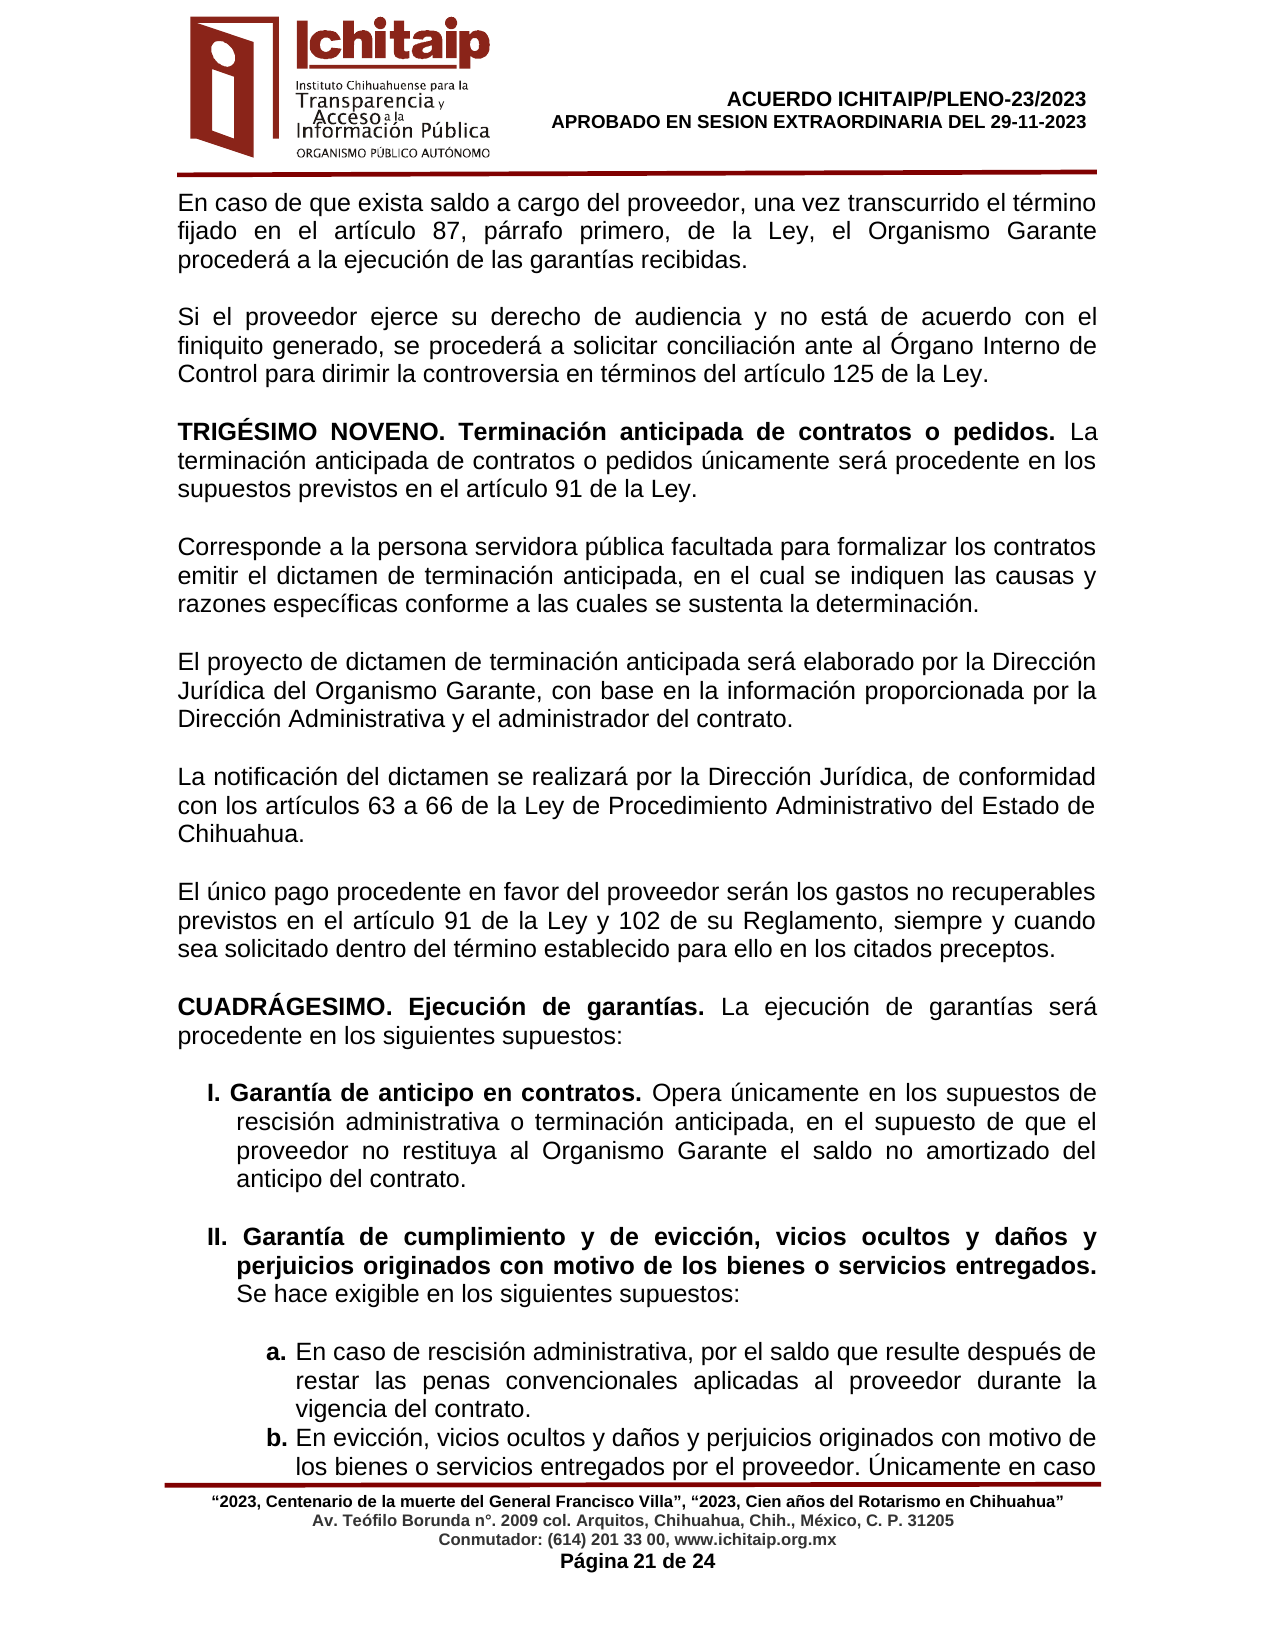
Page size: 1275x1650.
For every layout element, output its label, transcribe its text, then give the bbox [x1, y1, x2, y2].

text TRIGÉSIMO NOVENO. Terminación anticipada de contratos o pedidos. La terminación anticipada de contratos o pedidos únicamente será procedente en los supuestos previstos en el artículo 91 de la Ley. [177, 417, 1098, 503]
list En caso de rescisión administrativa, por el saldo que resulte después de restar las penas convencionales aplicadas al proveedor durante la vigencia del contrato. [266, 1337, 1098, 1423]
text Si el proveedor ejerce su derecho de audiencia y no está de acuerdo con el finiquito generado, se procederá a solicitar conciliación ante al Órgano Interno de Control para dirimir la controversia en términos del artículo 125 de la Ley. [177, 302, 1098, 388]
text Corresponde a la persona servidora pública facultada para formalizar los contratos emitir el dictamen de terminación anticipada, en el cual se indiquen las causas y razones específicas conforme a las cuales se sustenta la determinación. [177, 532, 1098, 618]
text CUADRÁGESIMO. Ejecución de garantías. La ejecución de garantías será procedente en los siguientes supuestos: [177, 992, 1098, 1049]
text II. Garantía de cumplimiento y de evicción, vicios ocultos y daños y perjuicios originados con motivo de los bienes o servicios entregados. Se hace exigible en los siguientes supuestos: [207, 1222, 1098, 1308]
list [266, 1423, 1098, 1481]
text El único pago procedente en favor del proveedor serán los gastos no recuperables previstos en el artículo 91 de la Ley y 102 de su Reglamento, siempre y cuando sea solicitado dentro del término establecido para ello en los citados preceptos. [177, 877, 1098, 963]
text El proyecto de dictamen de terminación anticipada será elaborado por la Dirección Jurídica del Organismo Garante, con base en la información proporcionada por la Dirección Administrativa y el administrador del contrato. [177, 647, 1098, 733]
text En caso de que exista saldo a cargo del proveedor, una vez transcurrido el término fijado en el artículo 87, párrafo primero, de la Ley, el Organismo Garante procederá a la ejecución de las garantías recibidas. [177, 188, 1098, 274]
text La notificación del dictamen se realizará por la Dirección Jurídica, de conformidad con los artículos 63 a 66 de la Ley de Procedimiento Administrativo del Estado de Chihuahua. [177, 762, 1098, 848]
text I. Garantía de anticipo en contratos. Opera únicamente en los supuestos de rescisión administrativa o terminación anticipada, en el supuesto de que el proveedor no restituya al Organismo Garante el saldo no amortizado del anticipo del contrato. [207, 1078, 1098, 1193]
